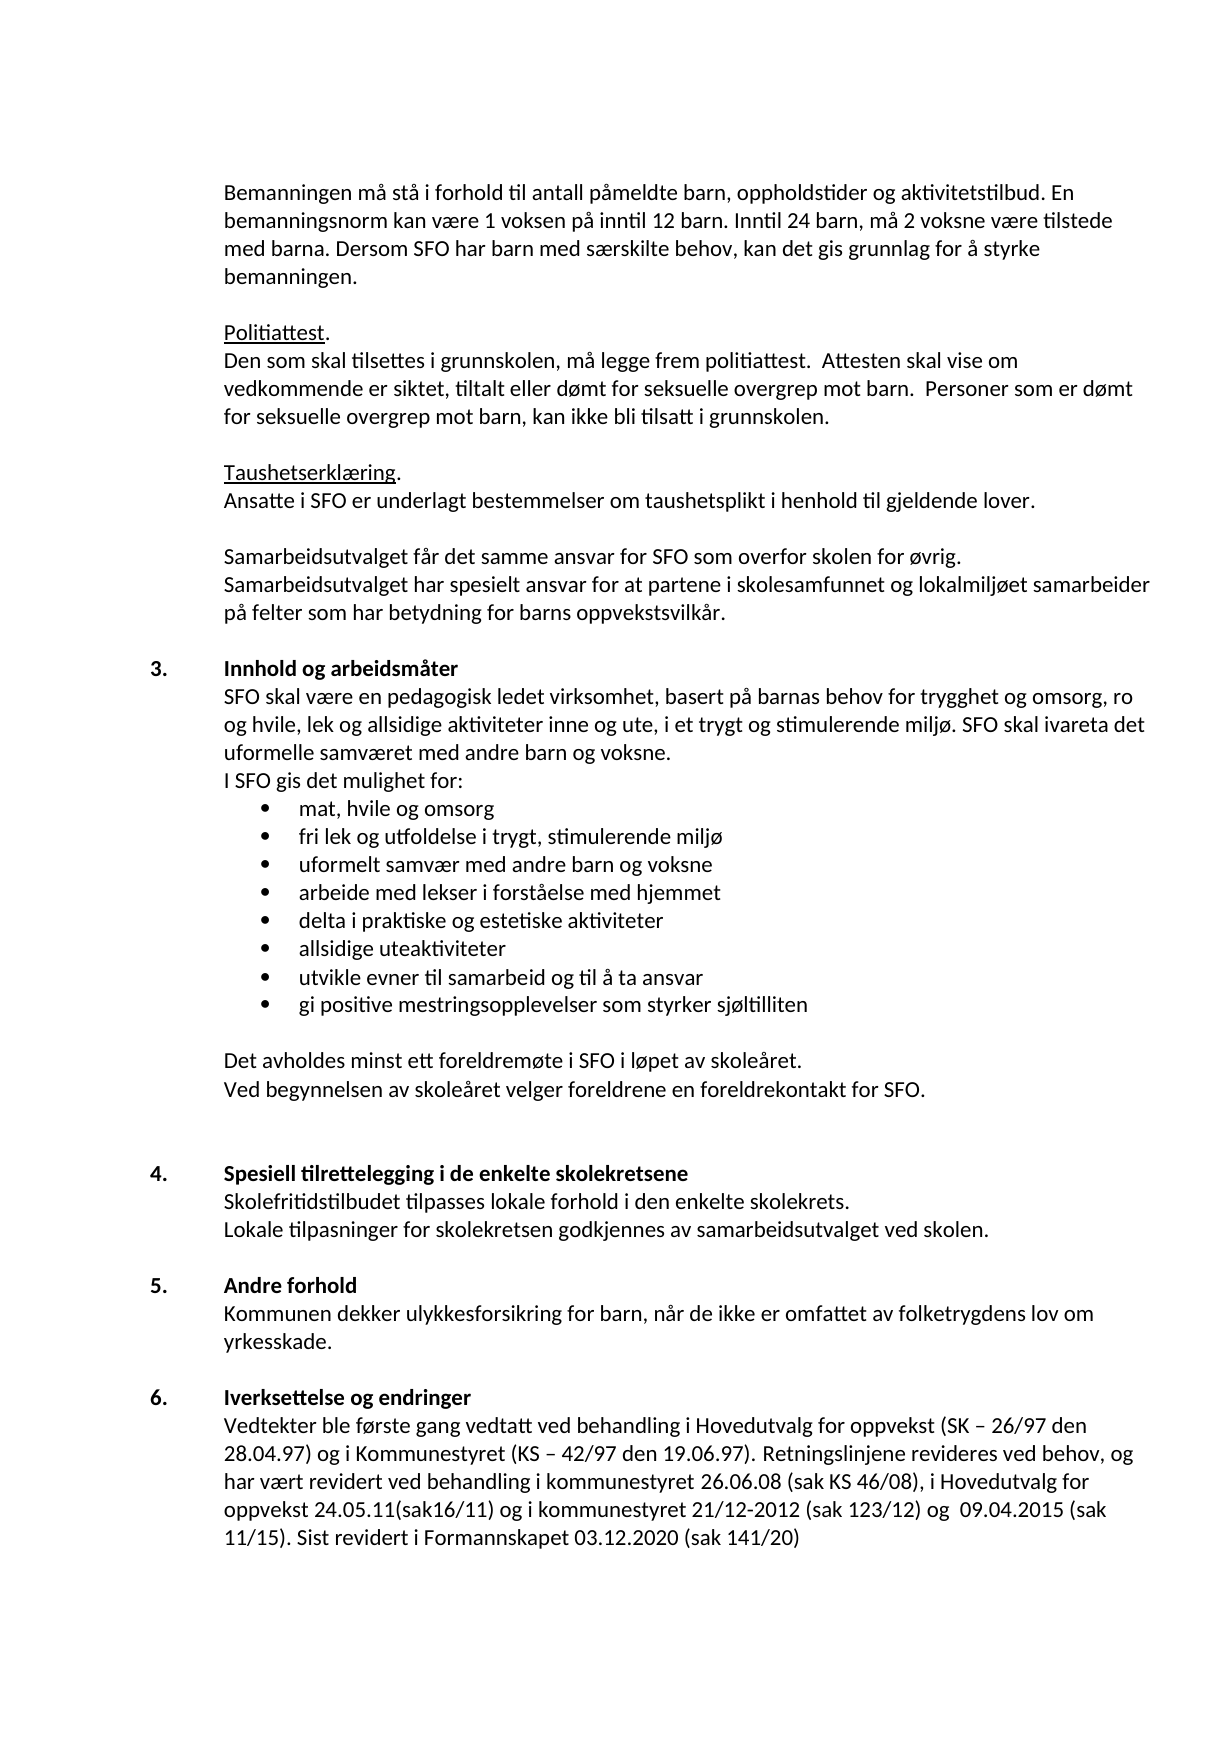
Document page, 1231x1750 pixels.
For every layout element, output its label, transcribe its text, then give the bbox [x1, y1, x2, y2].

text 3. Innhold og arbeidsmåter [150, 654, 1152, 682]
text Ansatte i SFO er underlagt bestemmelser om taushetsplikt i henhold til gjeldende lover. [224, 486, 1152, 514]
list arbeide med lekser i forståelse med hjemmet [261, 878, 1152, 907]
text Lokale tilpasninger for skolekretsen godkjennes av samarbeidsutvalget ved skolen. [224, 1215, 1152, 1243]
text I SFO gis det mulighet for: [224, 766, 1152, 794]
text Kommunen dekker ulykkesforsikring for barn, når de ikke er omfattet av folketrygdens lov om yrkesskade. [224, 1299, 1152, 1355]
list gi positive mestringsopplevelser som styrker sjøltilliten [261, 991, 1152, 1019]
text 5. Andre forhold [150, 1271, 1152, 1299]
text Politiattest. [224, 318, 1152, 346]
text Taushetserklæring. [224, 458, 1152, 486]
list uformelt samvær med andre barn og voksne [261, 851, 1152, 878]
text Bemanningen må stå i forhold til antall påmeldte barn, oppholdstider og aktivitetstilbud. En bemanningsnorm kan være 1 voksen på inntil 12 barn. Inntil 24 barn, må 2 voksne være tilstede med barna. Dersom SFO har barn med særskilte behov, kan det gis grunnlag for å styrke bemanningen. [224, 178, 1152, 290]
text Skolefritidstilbudet tilpasses lokale forhold i den enkelte skolekrets. [224, 1187, 1152, 1215]
list allsidige uteaktiviteter [261, 934, 1152, 963]
text Det avholdes minst ett foreldremøte i SFO i løpet av skoleåret. [224, 1047, 1152, 1075]
text Vedtekter ble første gang vedtatt ved behandling i Hovedutvalg for oppvekst (SK – 26/97 den 28.04.97) og i Kommunestyret (KS – 42/97 den 19.06.97). Retningslinjene revideres ved behov, og har vært revidert ved behandling i kommunestyret 26.06.08 (sak KS 46/08), i Hovedutvalg for oppvekst 24.05.11(sak16/11) og i kommunestyret 21/12-2012 (sak 123/12) og 09.04.2015 (sak 11/15). Sist revidert i Formannskapet 03.12.2020 (sak 141/20) [224, 1411, 1152, 1551]
text 4. Spesiell tilrettelegging i de enkelte skolekretsene [150, 1159, 1152, 1187]
text Samarbeidsutvalget får det samme ansvar for SFO som overfor skolen for øvrig. Samarbeidsutvalget har spesielt ansvar for at partene i skolesamfunnet og lokalmiljøet samarbeider på felter som har betydning for barns oppvekstsvilkår. [224, 542, 1152, 626]
list mat, hvile og omsorg [261, 794, 1152, 822]
list delta i praktiske og estetiske aktiviteter [261, 907, 1152, 934]
list utvikle evner til samarbeid og til å ta ansvar [261, 963, 1152, 991]
text Ved begynnelsen av skoleåret velger foreldrene en foreldrekontakt for SFO. [224, 1075, 1152, 1103]
text SFO skal være en pedagogisk ledet virksomhet, basert på barnas behov for trygghet og omsorg, ro og hvile, lek og allsidige aktiviteter inne og ute, i et trygt og stimulerende miljø. SFO skal ivareta det uformelle samværet med andre barn og voksne. [224, 682, 1152, 766]
text 6. Iverksettelse og endringer [150, 1383, 1152, 1411]
text Den som skal tilsettes i grunnskolen, må legge frem politiattest. Attesten skal vise om vedkommende er siktet, tiltalt eller dømt for seksuelle overgrep mot barn. Personer som er dømt for seksuelle overgrep mot barn, kan ikke bli tilsatt i grunnskolen. [224, 346, 1152, 430]
list fri lek og utfoldelse i trygt, stimulerende miljø [261, 822, 1152, 851]
